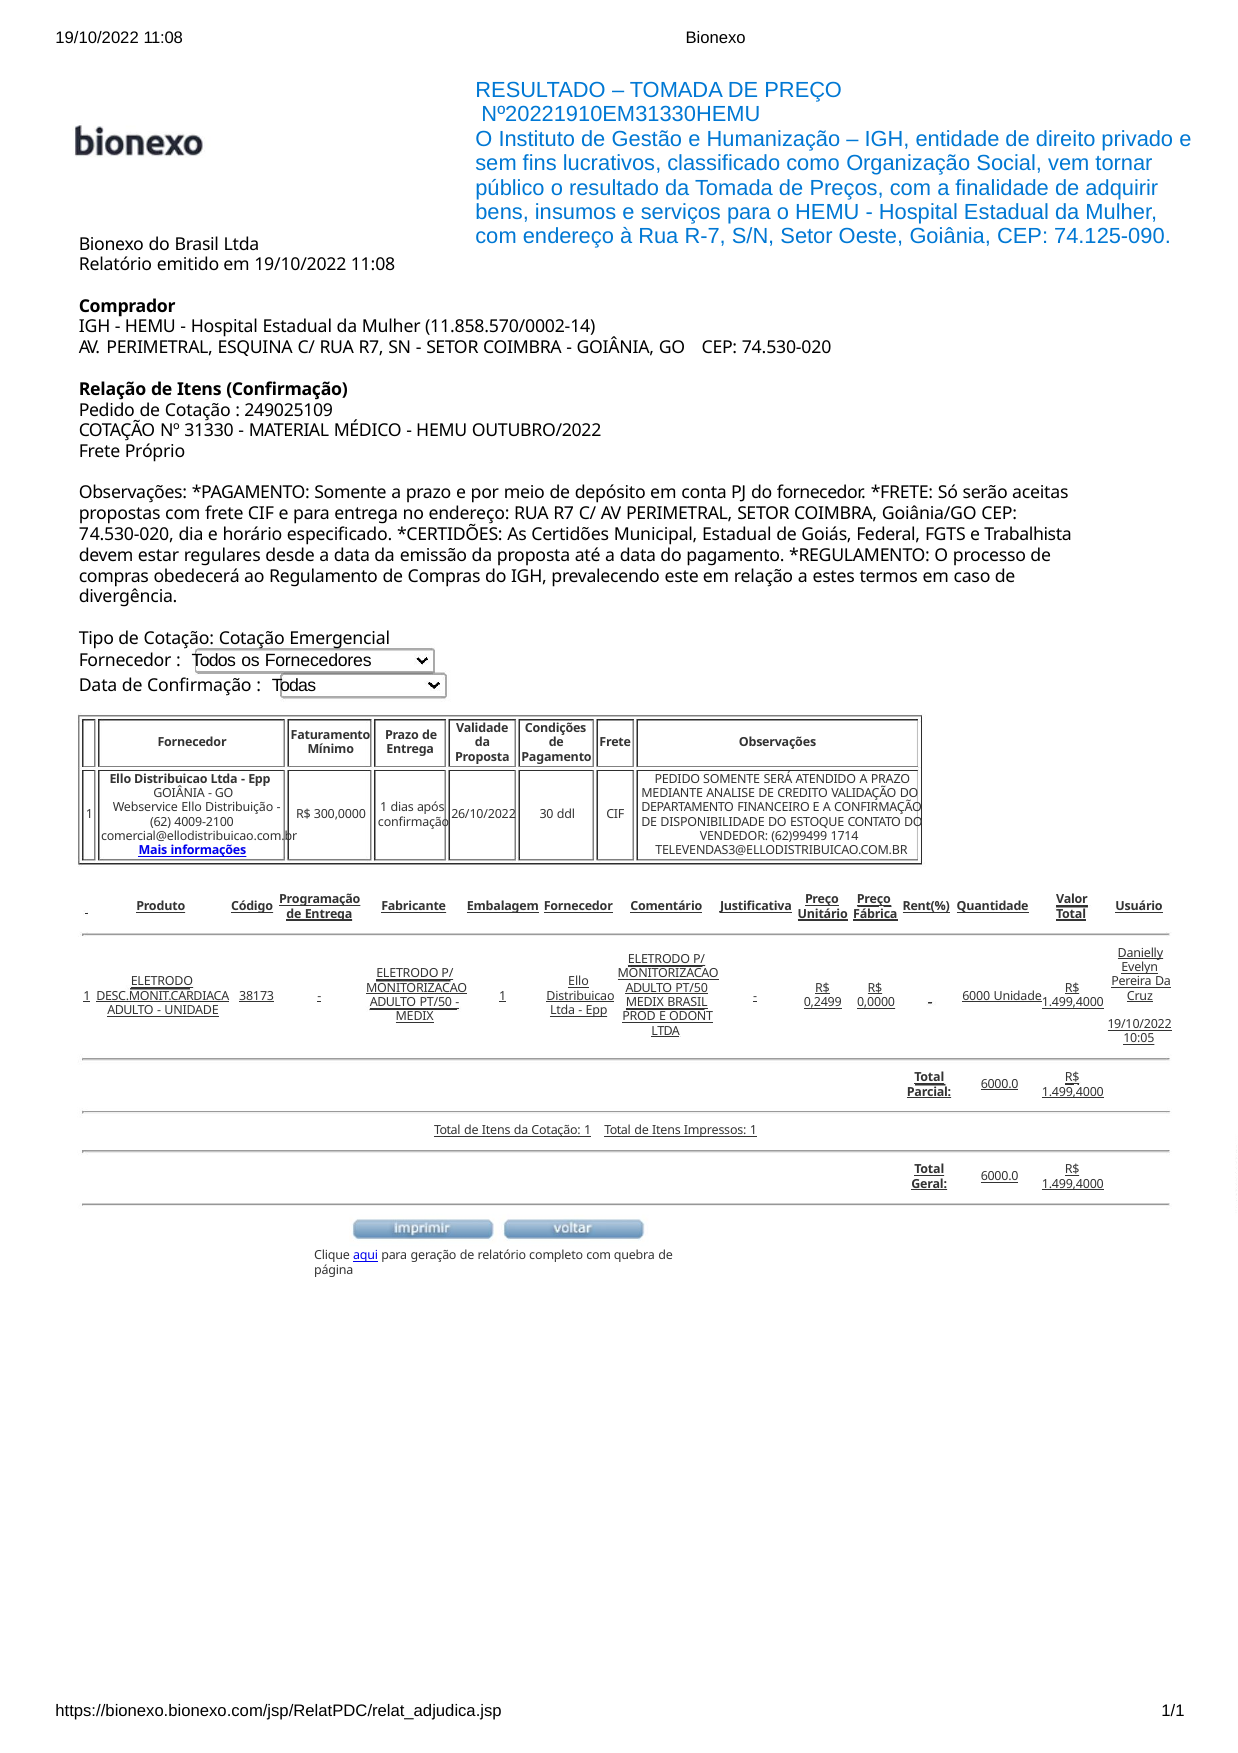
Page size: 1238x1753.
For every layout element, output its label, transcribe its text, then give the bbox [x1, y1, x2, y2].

text Danielly [1117, 945, 1185, 960]
text MEDIX [395, 1009, 480, 1024]
text Data de Confirmação : Todas [78, 674, 439, 695]
text Webservice Ello Distribuição - [113, 800, 298, 815]
text ADULTO - UNIDADE [107, 1003, 293, 1017]
text confirmação [378, 815, 461, 829]
text Frete Próprio [78, 441, 679, 462]
text 4.530-020, dia e horário especificado. *CERTIDÕES: As Certidões Municipal, Estadual de Goiás, Federal, FGTS e Trabalhista [89, 524, 1193, 545]
text propostas com frete CIF e para entrega no endereço: RUA R7 C/ AV PERIMETRAL, SETOR COIMBRA, Goiânia/GO CEP: [78, 503, 1186, 524]
text ADULTO PT/50 [627, 981, 731, 995]
text Programação [279, 892, 378, 907]
text COTAÇÃO Nº 31330 - MATERIAL MÉDICO - HEMU OUTUBRO/2022 [78, 420, 679, 441]
text Fabricante [381, 898, 464, 913]
text Observações [738, 735, 834, 750]
text 000.0 [987, 1076, 1036, 1091]
text DE DISPONIBILIDADE DO ESTOQUE CONTATO DO [641, 815, 938, 829]
text ELETRODO [131, 973, 293, 989]
text público o resultado da Tomada de Preços, com a finalidade de adquirir [475, 176, 1216, 200]
text divergência. [78, 586, 1149, 607]
text Valor [1056, 892, 1106, 907]
text GOIÂNIA - GO [153, 786, 298, 800]
text Rent(%) Quantidade [902, 898, 1054, 913]
text 1.499,4000 [1042, 1176, 1121, 1191]
text 1.499,4000 [1042, 1084, 1121, 1099]
text Total [1056, 907, 1106, 921]
text R$ 300,0000 [296, 807, 382, 821]
text sem fins lucrativos, classificado como Organização Social, vem tornar [475, 151, 1216, 176]
text Unitário Fábrica [797, 907, 915, 921]
text IGH - HEMU - Hospital Estadual da Mulher (11.858.570/0002-14) [78, 316, 948, 337]
text bens, insumos e serviços para o HEMU - Hospital Estadual da Mulher, [475, 200, 1216, 224]
text 1 dias após [380, 800, 461, 815]
text MEDIX BRASIL [627, 995, 731, 1009]
text ELETRODO P/ [376, 966, 480, 981]
text Mais informações [138, 842, 263, 858]
text Fornecedor [157, 735, 244, 750]
text 1.499,4000 [1042, 994, 1121, 1009]
text devem estar regulares desde a data da emissão da proposta até a data do pagamento. *REGULAMENTO: O processo de [78, 544, 1149, 566]
text Embalagem Fornecedor Comentário Justificativa [467, 898, 817, 913]
text Total [914, 1069, 971, 1085]
text CIF [606, 807, 643, 821]
text Observações: *PAGAMENTO: Somente a prazo e por meio de depósito em conta PJ do fornecedor. *FRETE: Só serão aceitas [78, 482, 1186, 503]
text (62) 4009-2100 [150, 815, 298, 829]
text de Entrega [286, 907, 378, 921]
text Produto [136, 898, 203, 913]
text Proposta Pagamento [455, 749, 611, 764]
text R$ [867, 980, 900, 994]
text Relatório emitido em 19/10/2022 11:08 [78, 254, 452, 275]
text Parcial: [907, 1085, 971, 1099]
text Distribuicao [546, 989, 627, 1003]
text Nº20221910EM31330HEMU [481, 102, 872, 127]
text 19/10/2022 11:08 [55, 29, 209, 47]
text Ltda - Epp [550, 1003, 627, 1017]
text DESC.MONIT.CARDIACA 38173 [108, 989, 293, 1003]
text Validade Condições [456, 721, 607, 736]
text Entrega [386, 742, 452, 756]
text MONITORIZACAO [366, 981, 480, 995]
text Bionexo [685, 29, 771, 47]
text R$ [1064, 980, 1097, 994]
text 10:05 [1123, 1031, 1188, 1046]
text DEPARTAMENTO FINANCEIRO E A CONFIRMAÇÃO [641, 800, 938, 815]
text Total de Itens da Cotação: 1 [434, 1123, 604, 1138]
text da [474, 735, 508, 749]
text Total [914, 1162, 967, 1177]
text ELETRODO P/ [628, 951, 731, 967]
text 6000 Unidade [962, 988, 1054, 1001]
text 1/1 [1161, 1702, 1209, 1720]
text Clique aqui para geração de relatório completo com quebra de página [314, 1247, 711, 1277]
text Total de Itens Impressos: 1 [604, 1123, 773, 1138]
text 0,2499 0,0000 [803, 994, 912, 1009]
text Geral: [911, 1177, 967, 1191]
text Código [231, 898, 291, 913]
text PEDIDO SOMENTE SERÁ ATENDIDO A PRAZO [654, 772, 938, 786]
text Frete [599, 735, 649, 750]
text MONITORIZACAO [617, 967, 731, 981]
text comercial@ellodistribuicao.com.br [101, 829, 307, 843]
text Usuário [1115, 898, 1181, 913]
text Ello Distribuicao Ltda - Epp [109, 772, 298, 786]
text AV. PERIMETRAL, ESQUINA C/ RUA R7, SN - SETOR COIMBRA - GOIÂNIA, GO CEP: 74.530-020 [78, 337, 948, 358]
text 1 [83, 988, 108, 1003]
text RESULTADO – TOMADA DE PREÇO [475, 78, 872, 102]
text 000.0 [987, 1169, 1036, 1184]
text - [753, 988, 776, 1003]
text Evelyn [1121, 960, 1185, 974]
text R$ [815, 980, 848, 994]
text Cruz [1127, 989, 1185, 1003]
text Comprador [78, 295, 211, 316]
text 9/10/2022 [1114, 1016, 1188, 1031]
text ADULTO PT/50 - [369, 995, 480, 1009]
text VENDEDOR: (62)99499 1714 [699, 829, 938, 843]
text 26/10/2022 [451, 807, 532, 821]
text R$ [1064, 1162, 1097, 1176]
picture [0, 0, 1238, 1753]
text O Instituto de Gestão e Humanização – IGH, entidade de direito privado e [475, 127, 1216, 151]
text MEDIANTE ANALISE DE CREDITO VALIDAÇÃO DO [641, 786, 938, 800]
text Pedido de Cotação : 249025109 [78, 399, 679, 420]
text Mínimo [307, 742, 371, 756]
text 1 [499, 988, 524, 1003]
text 30 ddl [539, 807, 591, 821]
text 1 [86, 807, 111, 821]
text R$ [1064, 1069, 1097, 1084]
text LTDA [651, 1024, 731, 1038]
text https://bionexo.bionexo.com/jsp/RelatPDC/relat_adjudica.jsp [55, 1702, 527, 1720]
text com endereço à Rua R-7, S/N, Setor Oeste, Goiânia, CEP: 74.125-090. [475, 224, 1216, 249]
text Ello [568, 973, 627, 989]
text compras obedecerá ao Regulamento de Compras do IGH, prevalecendo este em relação a estes termos em caso de [78, 566, 1149, 586]
text TELEVENDAS3@ELLODISTRIBUICAO.COM.BR [655, 843, 924, 857]
text Bionexo do Brasil Ltda [78, 233, 297, 254]
text Pereira Da [1111, 974, 1185, 989]
text PROD E ODONT [622, 1009, 731, 1024]
text Tipo de Cotação: Cotação Emergencial [78, 627, 439, 648]
text Faturamento Prazo de [290, 727, 458, 742]
text Preço Preço [805, 892, 915, 907]
text Fornecedor : Todos os Fornecedores [78, 649, 439, 671]
text de [548, 735, 582, 749]
text - [317, 988, 340, 1003]
text Relação de Itens (Confirmação) [78, 378, 679, 399]
